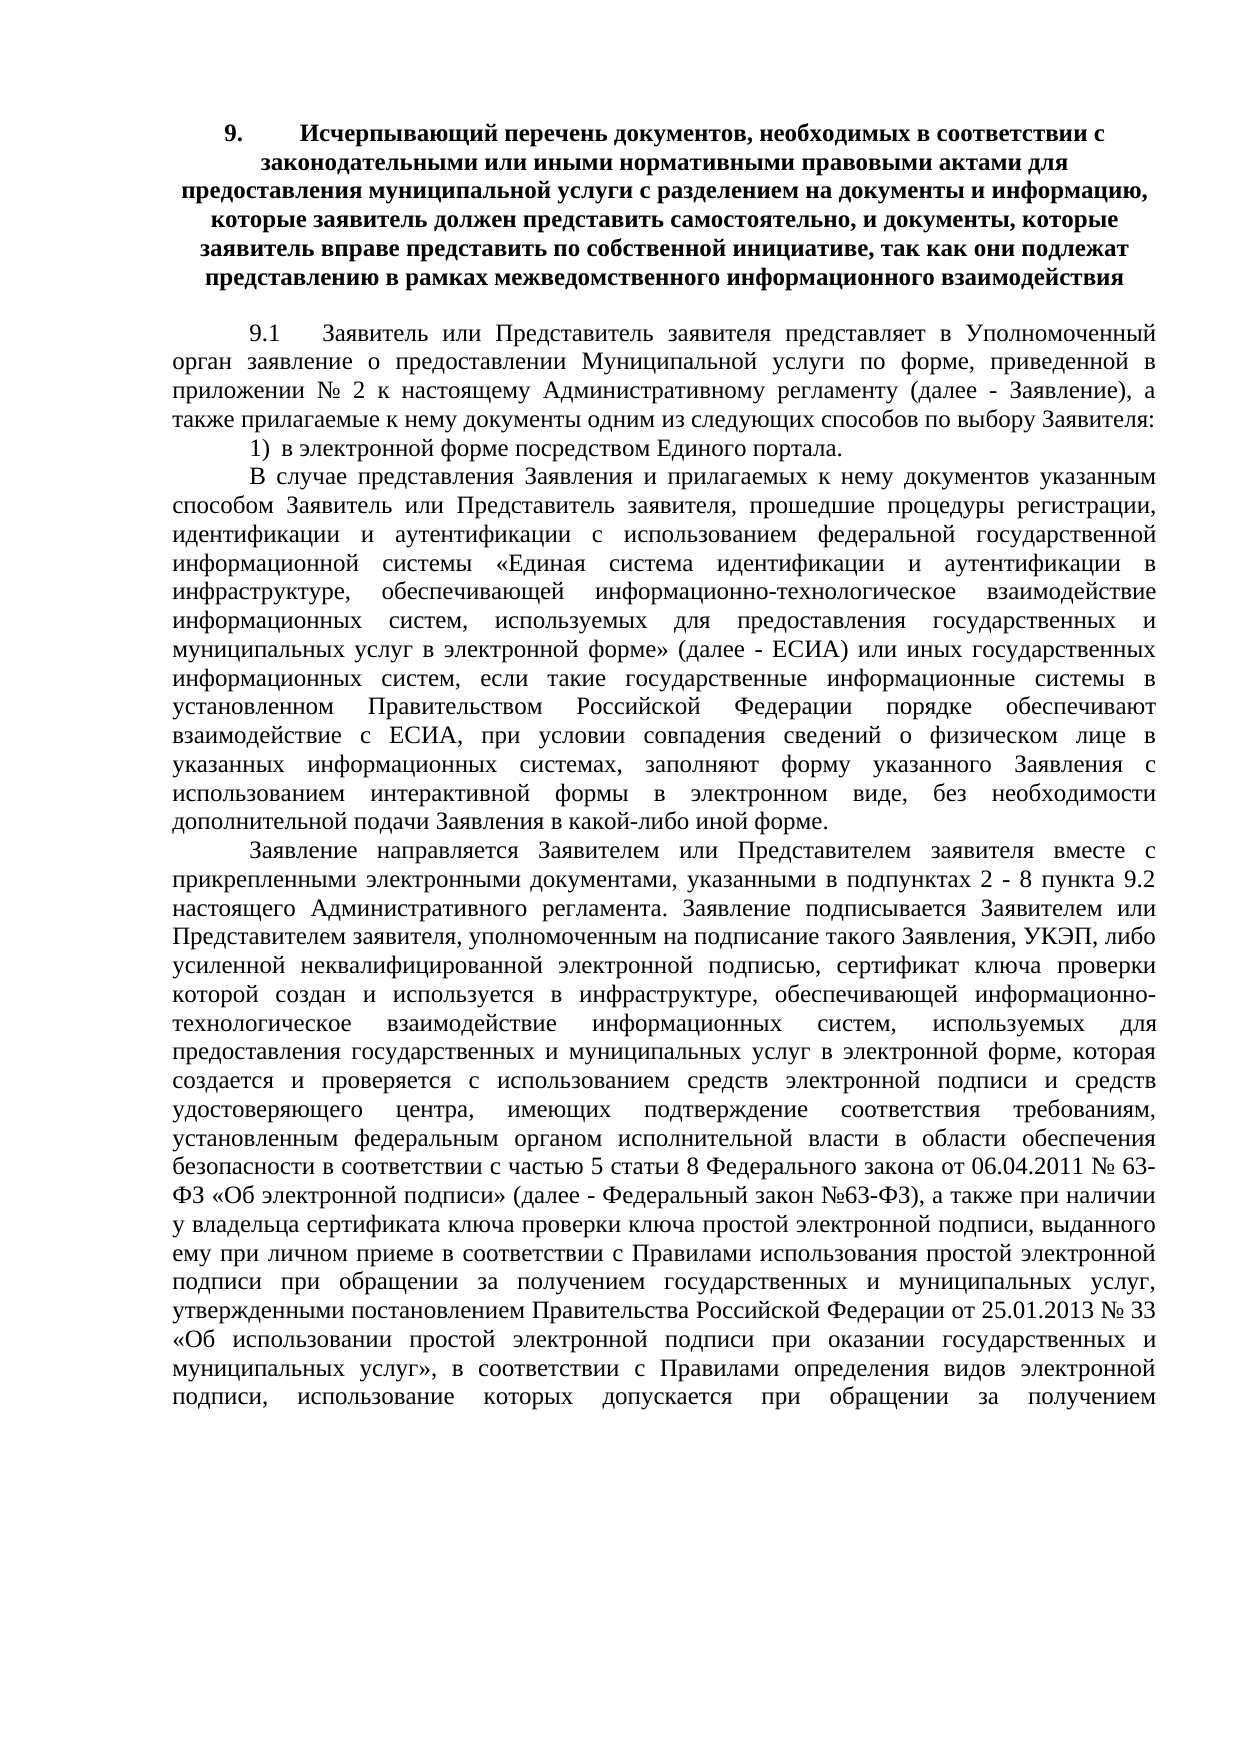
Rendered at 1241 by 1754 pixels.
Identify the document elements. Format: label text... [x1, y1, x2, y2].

text В случае представления Заявления и прилагаемых к нему документов указанным способом Заявитель или Представитель заявителя, прошедшие процедуры регистрации, идентификации и аутентификации с использованием федеральной государственной информационной системы «Единая система идентификации и аутентификации в инфраструктуре, обеспечивающей информационно-технологическое взаимодействие информационных систем, используемых для предоставления государственных и муниципальных услуг в электронной форме» (далее - ЕСИА) или иных государственных информационных систем, если такие государственные информационные системы в установленном Правительством Российской Федерации порядке обеспечивают взаимодействие с ЕСИА, при условии совпадения сведений о физическом лице в указанных информационных системах, заполняют форму указанного Заявления с использованием интерактивной формы в электронном виде, без необходимости дополнительной подачи Заявления в какой-либо иной форме. [172, 461, 1157, 835]
list Исчерпывающий перечень документов, необходимых в соответствии с законодательными или иными нормативными правовыми актами для предоставления муниципальной услуги с разделением на документы и информацию, которые заявитель должен представить самостоятельно, и документы, которые заявитель вправе представить по собственной инициативе, так как они подлежат представлению в рамках межведомственного информационного взаимодействия [172, 118, 1157, 291]
list в электронной форме посредством Единого портала. [172, 433, 1157, 461]
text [172, 835, 1157, 1410]
list Заявитель или Представитель заявителя представляет в Уполномоченный орган заявление о предоставлении Муниципальной услуги по форме, приведенной в приложении № 2 к настоящему Административному регламенту (далее - Заявление), а также прилагаемые к нему документы одним из следующих способов по выбору Заявителя: [172, 318, 1157, 433]
